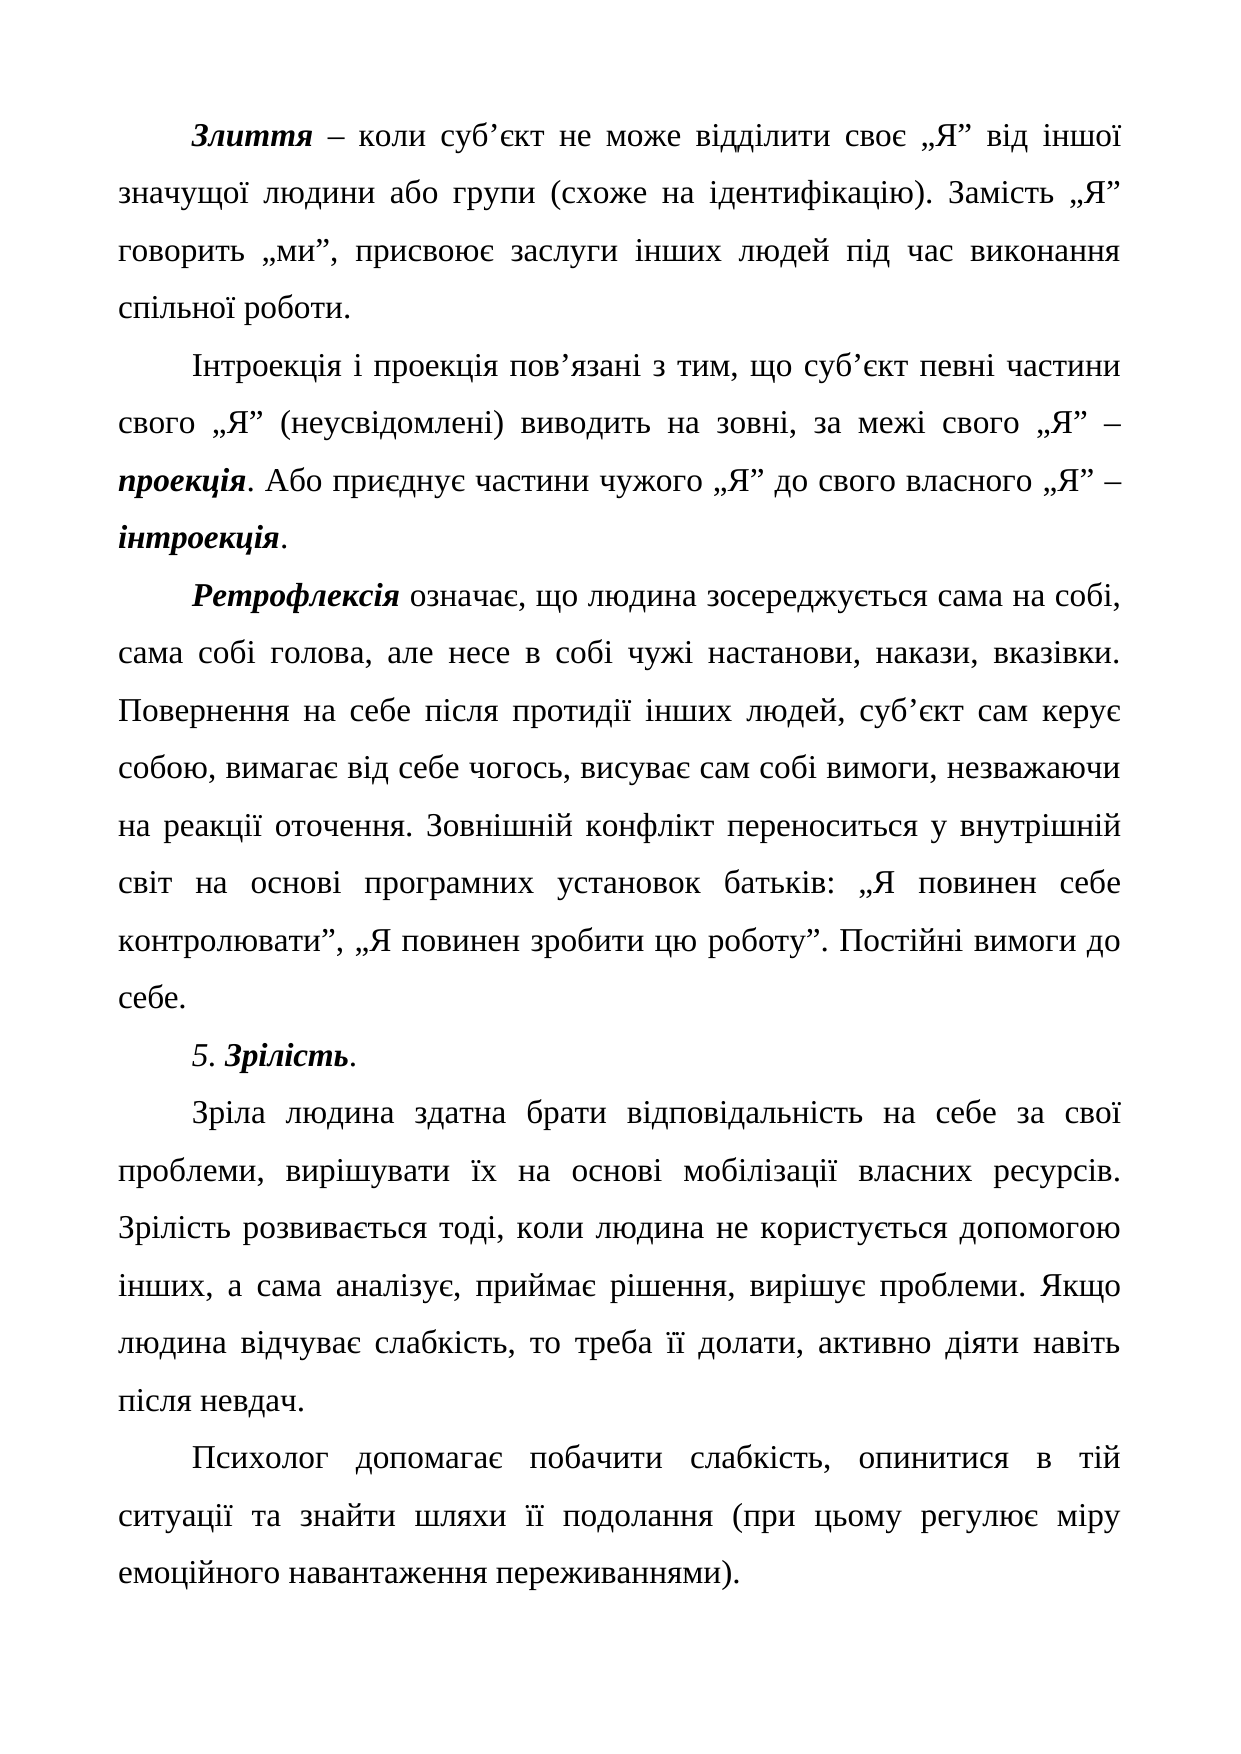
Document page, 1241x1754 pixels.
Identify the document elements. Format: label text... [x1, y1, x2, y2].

text Ретрофлексія означає, що людина зосереджується сама на собі, сама собі голова, але несе в собі чужі настанови, накази, вказівки. Повернення на себе після протидії інших людей, суб’єкт сам керує собою, вимагає від себе чогось, висуває сам собі вимоги, незважаючи на реакції оточення. Зовнішній конфлікт переноситься у внутрішній світ на основі програмних установок батьків: „Я повинен себе контролювати”, „Я повинен зробити цю роботу”. Постійні вимоги до себе. [118, 575, 1122, 1016]
text Інтроекція і проекція пов’язані з тим, що суб’єкт певні частини свого „Я” (неусвідомлені) виводить на зовні, за межі свого „Я” – проекція. Або приєднує частини чужого „Я” до свого власного „Я” – інтроекція. [118, 345, 1122, 556]
text Зріла людина здатна брати відповідальність на себе за свої проблеми, вирішувати їх на основі мобілізації власних ресурсів. Зрілість розвивається тоді, коли людина не користується допомогою інших, а сама аналізує, приймає рішення, вирішує проблеми. Якщо людина відчуває слабкість, то треба її долати, активно діяти навіть після невдач. [118, 1093, 1122, 1418]
subtitle Зрілість. [192, 1035, 1144, 1073]
text Злиття – коли суб’єкт не може відділити своє „Я” від іншої значущої людини або групи (схоже на ідентифікацію). Замість „Я” говорить „ми”, присвоює заслуги інших людей під час виконання спільної роботи. [118, 115, 1122, 326]
text Психолог допомагає побачити слабкість, опинитися в тій ситуації та знайти шляхи її подолання (при цьому регулює міру емоційного навантаження переживаннями). [118, 1438, 1122, 1591]
